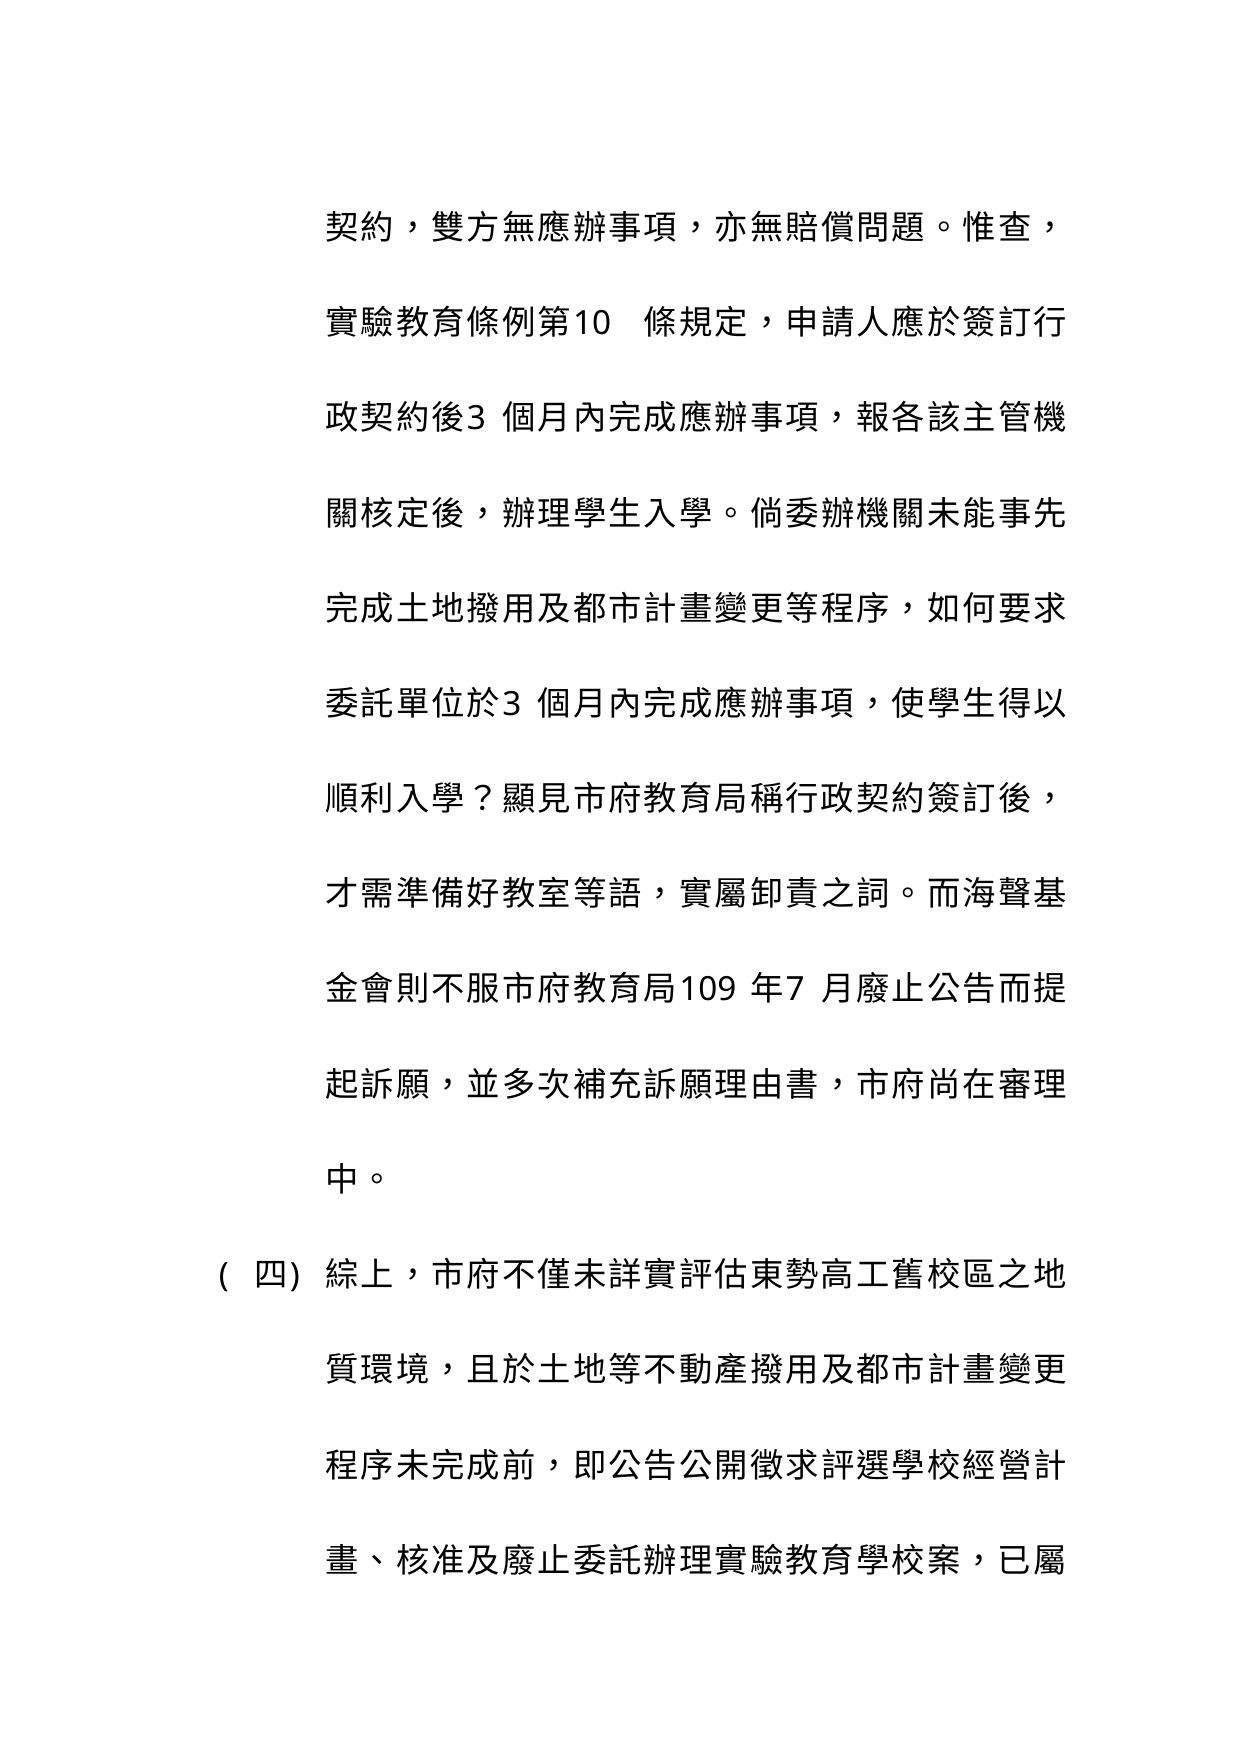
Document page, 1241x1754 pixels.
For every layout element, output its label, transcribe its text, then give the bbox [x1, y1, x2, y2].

subtitle 綜上，市府不僅未詳實評估東勢高工舊校區之地質環境，且於土地等不動產撥用及都市計畫變更程序未完成前，即公告公開徵求評選學校經營計畫、核准及廢止委託辦理實驗教育學校案，已屬不當；該府更以尚未簽訂行政契約為由，認為雙方尚無應辦事項，片面認定本案停辦並未影響受委託人海聲基金會權益，實有未當。 [219, 1224, 1069, 1605]
